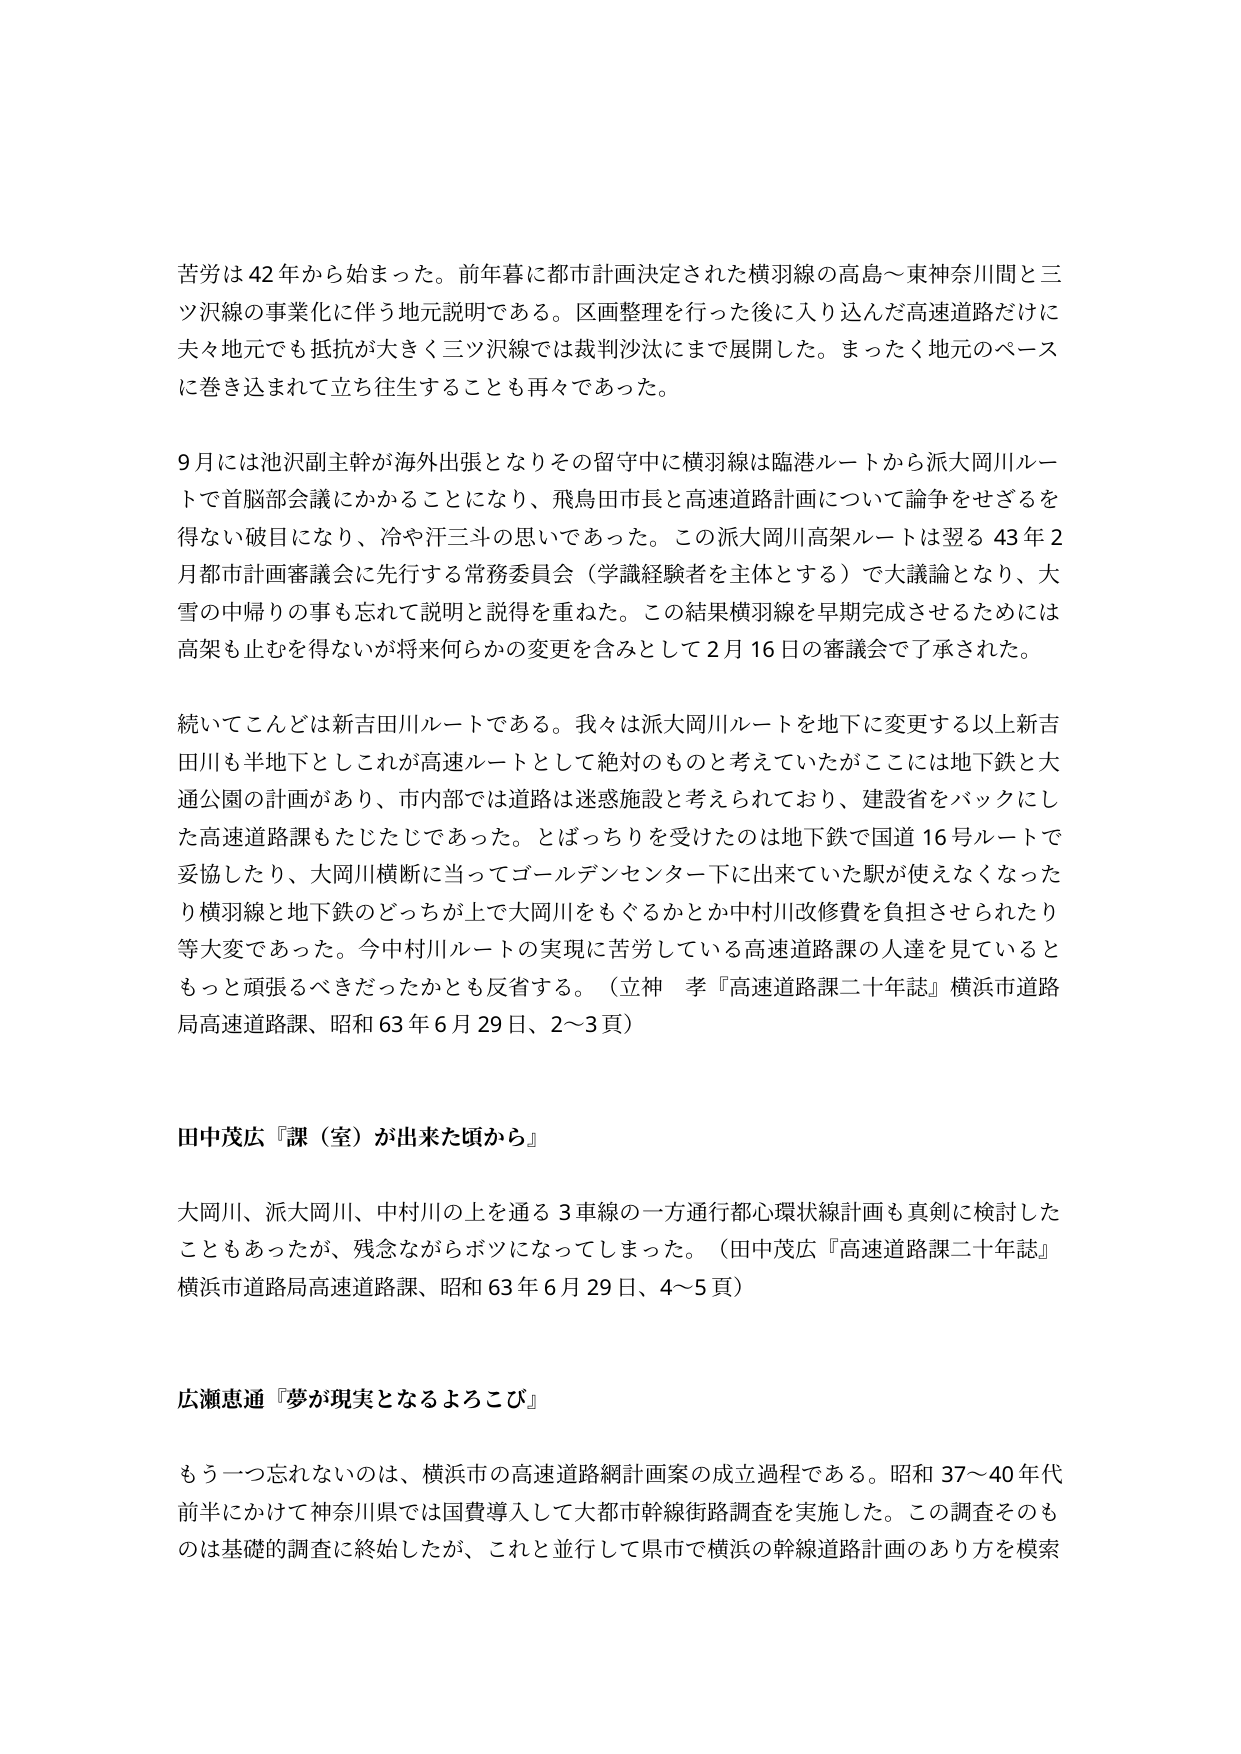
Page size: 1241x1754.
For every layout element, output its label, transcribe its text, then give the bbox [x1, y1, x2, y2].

text 大岡川、派大岡川、中村川の上を通る3車線の一方通行都心環状線計画も真剣に検討したこともあったが、残念ながらボツになってしまった。（田中茂広『高速道路課二十年誌』横浜市道路局高速道路課、昭和63年6月29日、4～5頁） [177, 1192, 1063, 1304]
text 続いてこんどは新吉田川ルートである。我々は派大岡川ルートを地下に変更する以上新吉田川も半地下としこれが高速ルートとして絶対のものと考えていたがここには地下鉄と大通公園の計画があり、市内部では道路は迷惑施設と考えられており、建設省をバックにした高速道路課もたじたじであった。とばっちりを受けたのは地下鉄で国道16号ルートで妥協したり、大岡川横断に当ってゴールデンセンター下に出来ていた駅が使えなくなったり横羽線と地下鉄のどっちが上で大岡川をもぐるかとか中村川改修費を負担させられたり等大変であった。今中村川ルートの実現に苦労している高速道路課の人達を見ているともっと頑張るべきだったかとも反省する。（立神 孝『高速道路課二十年誌』横浜市道路局高速道路課、昭和63年6月29日、2～3頁） [177, 704, 1063, 1042]
text 苦労は42年から始まった。前年暮に都市計画決定された横羽線の高島～東神奈川間と三ツ沢線の事業化に伴う地元説明である。区画整理を行った後に入り込んだ高速道路だけに夫々地元でも抵抗が大きく三ツ沢線では裁判沙汰にまで展開した。まったく地元のペースに巻き込まれて立ち往生することも再々であった。 [177, 254, 1063, 404]
text 9月には池沢副主幹が海外出張となりその留守中に横羽線は臨港ルートから派大岡川ルートで首脳部会議にかかることになり、飛鳥田市長と高速道路計画について論争をせざるを得ない破目になり、冷や汗三斗の思いであった。この派大岡川高架ルートは翌る43年2月都市計画審議会に先行する常務委員会（学識経験者を主体とする）で大議論となり、大雪の中帰りの事も忘れて説明と説得を重ねた。この結果横羽線を早期完成させるためには高架も止むを得ないが将来何らかの変更を含みとして2月16日の審議会で了承された。 [177, 442, 1063, 667]
text 広瀬恵通『夢が現実となるよろこび』 [177, 1379, 1063, 1417]
text 田中茂広『課（室）が出来た頃から』 [177, 1117, 1063, 1154]
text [177, 1454, 1063, 1567]
